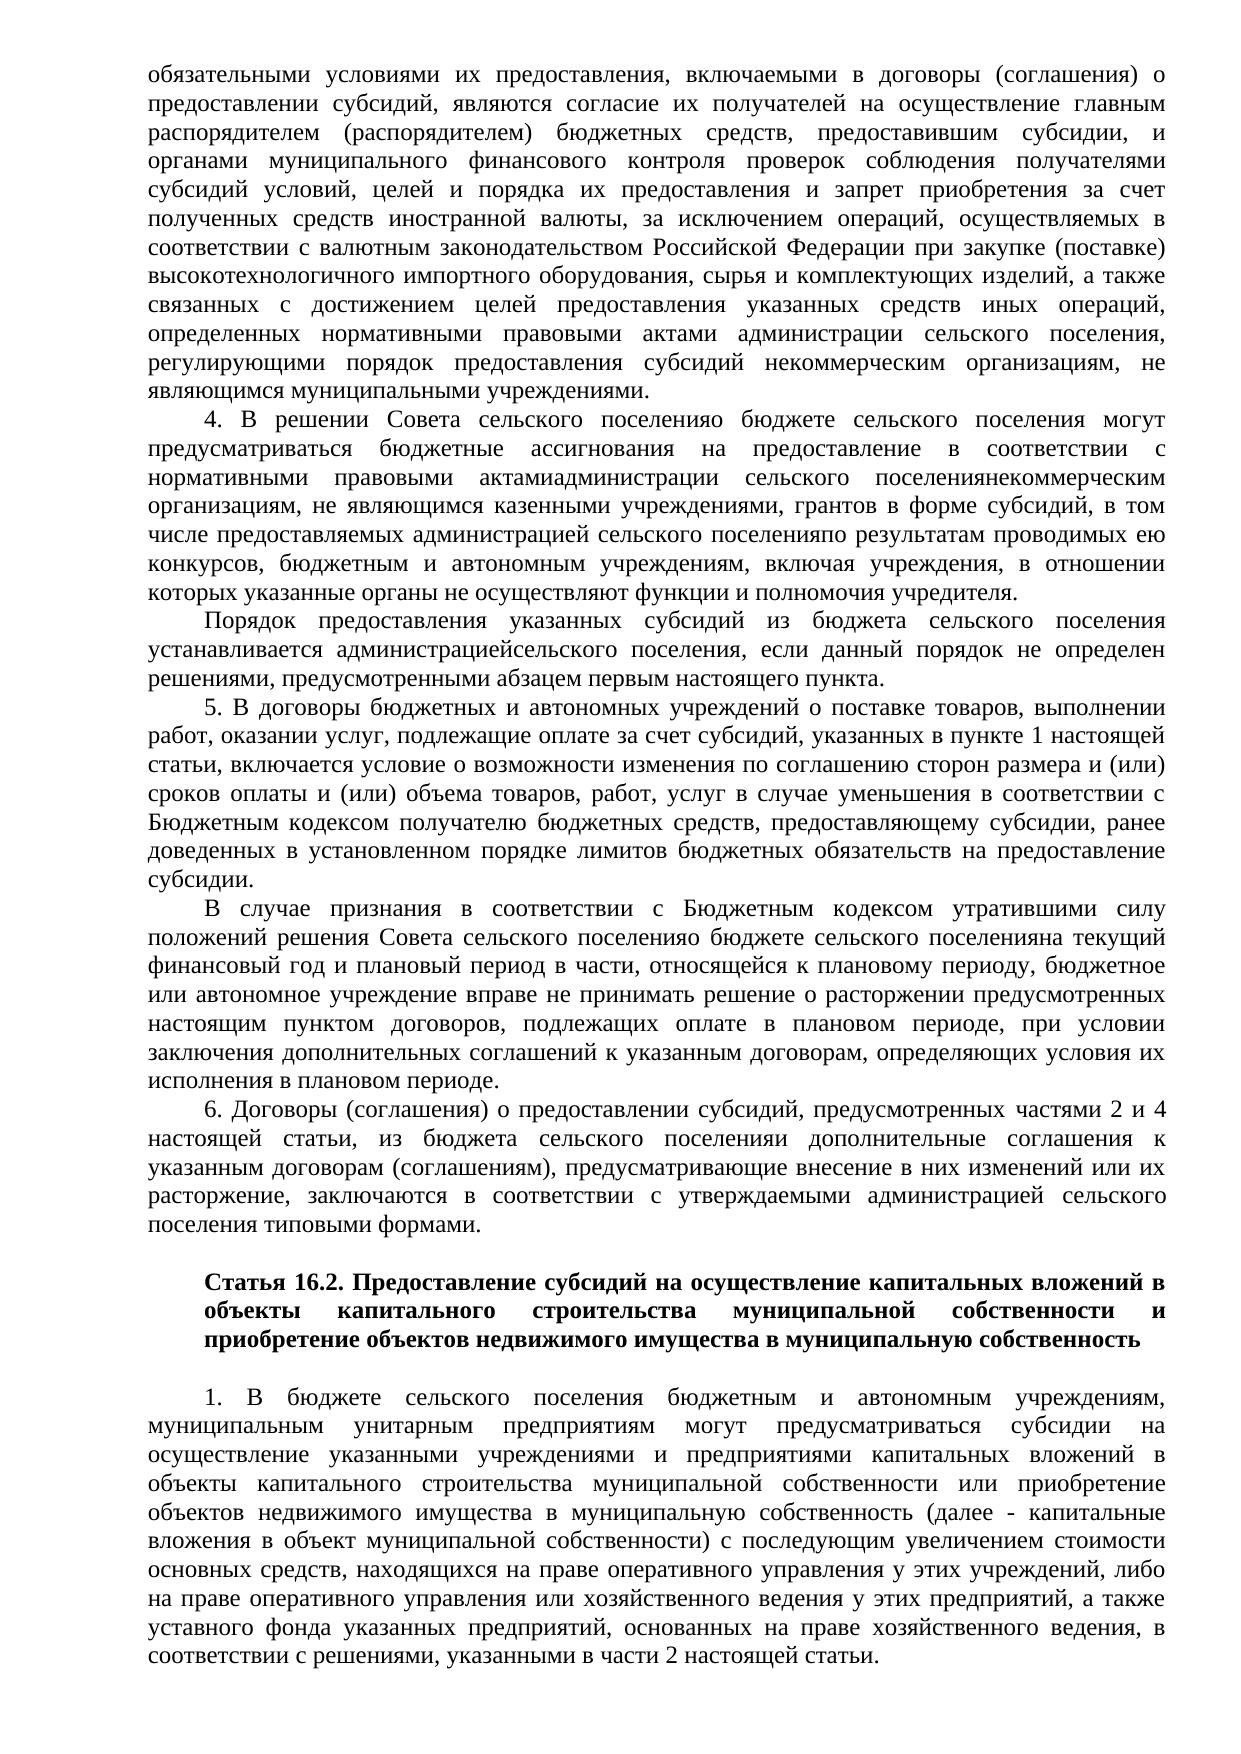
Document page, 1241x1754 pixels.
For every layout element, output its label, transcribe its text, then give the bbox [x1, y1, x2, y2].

text Статья 16.2. Предоставление субсидий на осуществление капитальных вложений в объекты капитального строительства муниципальной собственности и приобретение объектов недвижимого имущества в муниципальную собственность [204, 1267, 1167, 1353]
text 4. В решении Совета сельского поселенияо бюджете сельского поселения могут предусматриваться бюджетные ассигнования на предоставление в соответствии с нормативными правовыми актамиадминистрации сельского поселениянекоммерческим организациям, не являющимся казенными учреждениями, грантов в форме субсидий, в том числе предоставляемых администрацией сельского поселенияпо результатам проводимых ею конкурсов, бюджетным и автономным учреждениям, включая учреждения, в отношении которых указанные органы не осуществляют функции и полномочия учредителя. [148, 404, 1167, 605]
text В случае признания в соответствии с Бюджетным кодексом утратившими силу положений решения Совета сельского поселенияо бюджете сельского поселенияна текущий финансовый год и плановый период в части, относящейся к плановому периоду, бюджетное или автономное учреждение вправе не принимать решение о расторжении предусмотренных настоящим пунктом договоров, подлежащих оплате в плановом периоде, при условии заключения дополнительных соглашений к указанным договорам, определяющих условия их исполнения в плановом периоде. [148, 893, 1167, 1094]
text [148, 59, 1167, 404]
text 1. В бюджете сельского поселения бюджетным и автономным учреждениям, муниципальным унитарным предприятиям могут предусматриваться субсидии на осуществление указанными учреждениями и предприятиями капитальных вложений в объекты капитального строительства муниципальной собственности или приобретение объектов недвижимого имущества в муниципальную собственность (далее - капитальные вложения в объект муниципальной собственности) с последующим увеличением стоимости основных средств, находящихся на праве оперативного управления у этих учреждений, либо на праве оперативного управления или хозяйственного ведения у этих предприятий, а также уставного фонда указанных предприятий, основанных на праве хозяйственного ведения, в соответствии с решениями, указанными в части 2 настоящей статьи. [148, 1382, 1167, 1669]
text 6. Договоры (соглашения) о предоставлении субсидий, предусмотренных частями 2 и 4 настоящей статьи, из бюджета сельского поселенияи дополнительные соглашения к указанным договорам (соглашениям), предусматривающие внесение в них изменений или их расторжение, заключаются в соответствии с утверждаемыми администрацией сельского поселения типовыми формами. [148, 1094, 1167, 1238]
text 5. В договоры бюджетных и автономных учреждений о поставке товаров, выполнении работ, оказании услуг, подлежащие оплате за счет субсидий, указанных в пункте 1 настоящей статьи, включается условие о возможности изменения по соглашению сторон размера и (или) сроков оплаты и (или) объема товаров, работ, услуг в случае уменьшения в соответствии с Бюджетным кодексом получателю бюджетных средств, предоставляющему субсидии, ранее доведенных в установленном порядке лимитов бюджетных обязательств на предоставление субсидии. [148, 692, 1167, 893]
text Порядок предоставления указанных субсидий из бюджета сельского поселения устанавливается администрациейсельского поселения, если данный порядок не определен решениями, предусмотренными абзацем первым настоящего пункта. [148, 605, 1167, 692]
